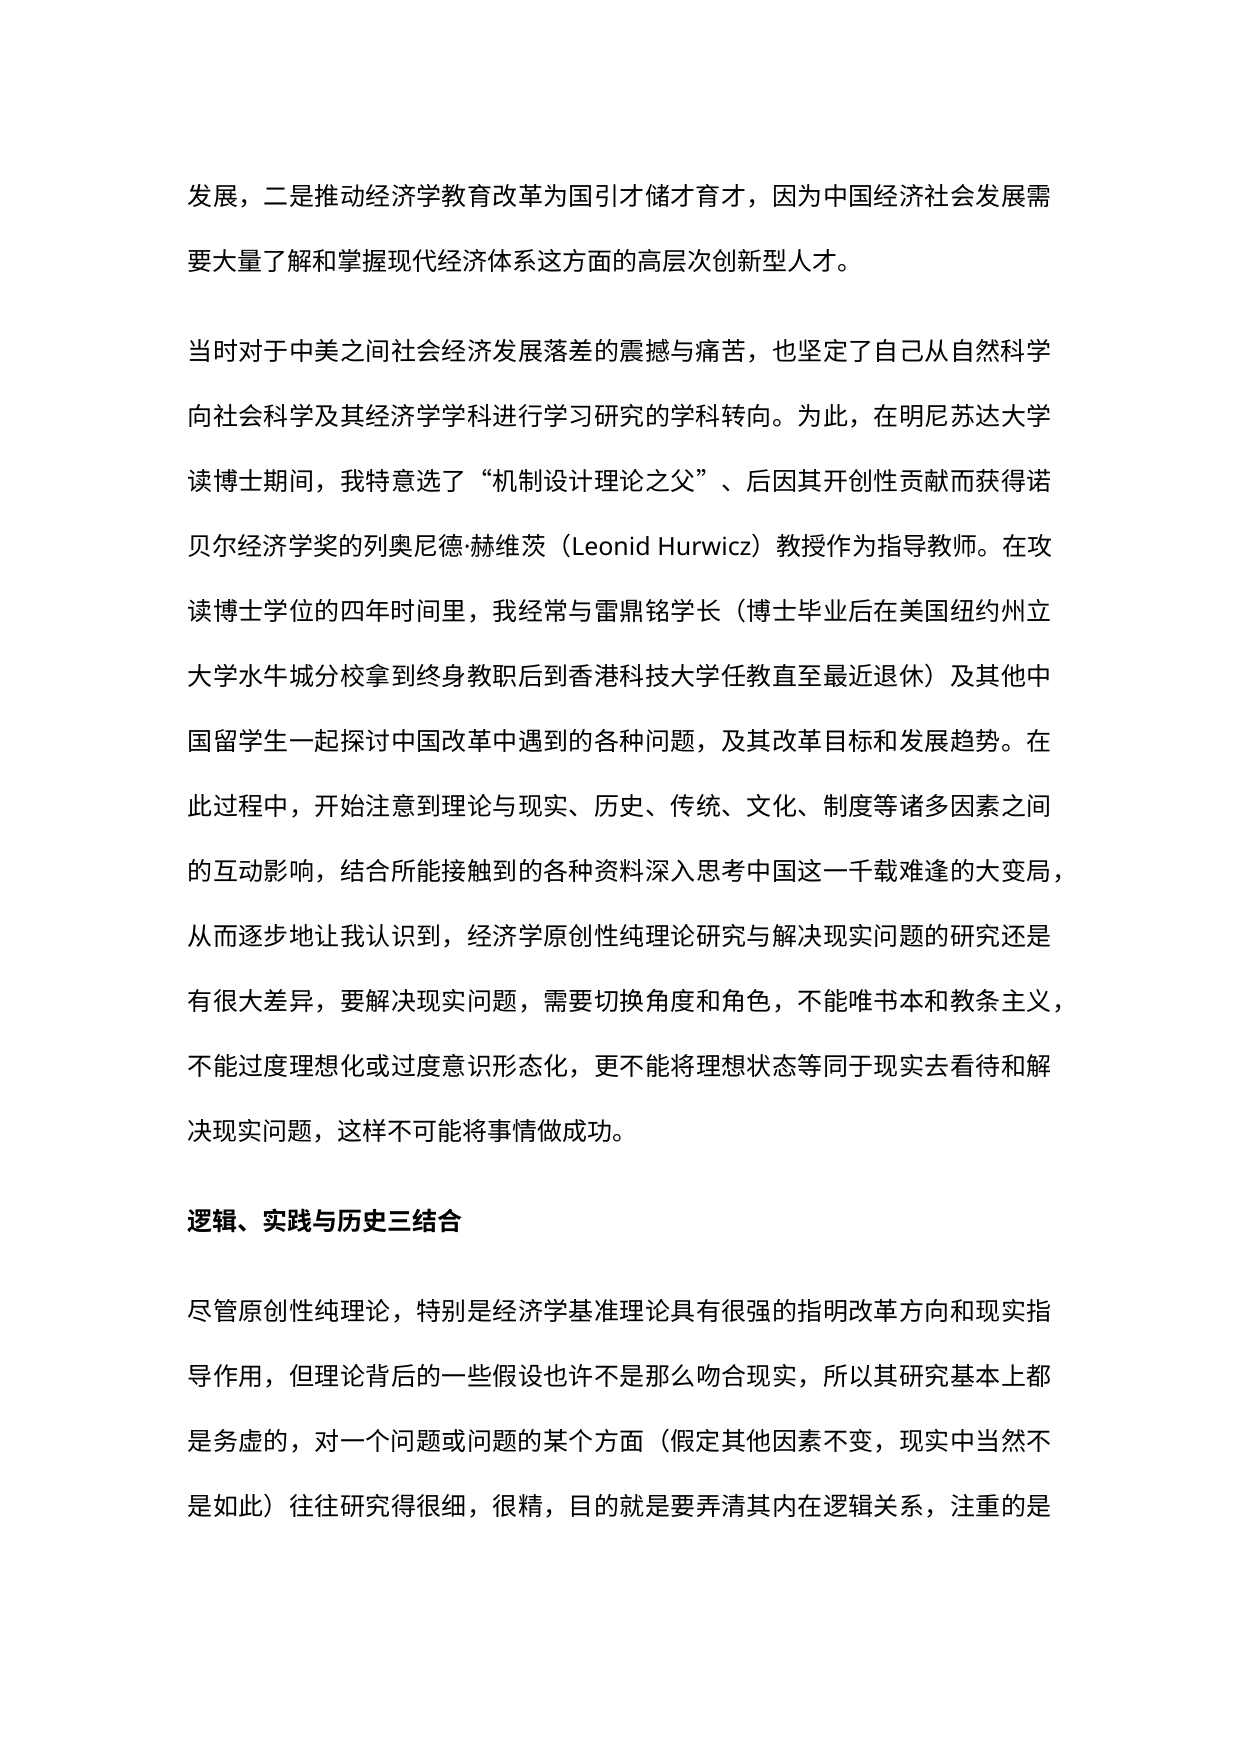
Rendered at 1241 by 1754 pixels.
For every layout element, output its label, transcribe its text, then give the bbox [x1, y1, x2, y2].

text 当时对于中美之间社会经济发展落差的震撼与痛苦，也坚定了自己从自然科学向社会科学及其经济学学科进行学习研究的学科转向。为此，在明尼苏达大学读博士期间，我特意选了“机制设计理论之父”、后因其开创性贡献而获得诺贝尔经济学奖的列奥尼德·赫维茨（Leonid Hurwicz）教授作为指导教师。在攻读博士学位的四年时间里，我经常与雷鼎铭学长（博士毕业后在美国纽约州立大学水牛城分校拿到终身教职后到香港科技大学任教直至最近退休）及其他中国留学生一起探讨中国改革中遇到的各种问题，及其改革目标和发展趋势。在此过程中，开始注意到理论与现实、历史、传统、文化、制度等诸多因素之间的互动影响，结合所能接触到的各种资料深入思考中国这一千载难逢的大变局，从而逐步地让我认识到，经济学原创性纯理论研究与解决现实问题的研究还是有很大差异，要解决现实问题，需要切换角度和角色，不能唯书本和教条主义，不能过度理想化或过度意识形态化，更不能将理想状态等同于现实去看待和解决现实问题，这样不可能将事情做成功。 [187, 317, 1053, 1162]
text 逻辑、实践与历史三结合 [187, 1187, 1053, 1252]
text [187, 162, 1053, 292]
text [187, 1277, 1053, 1537]
